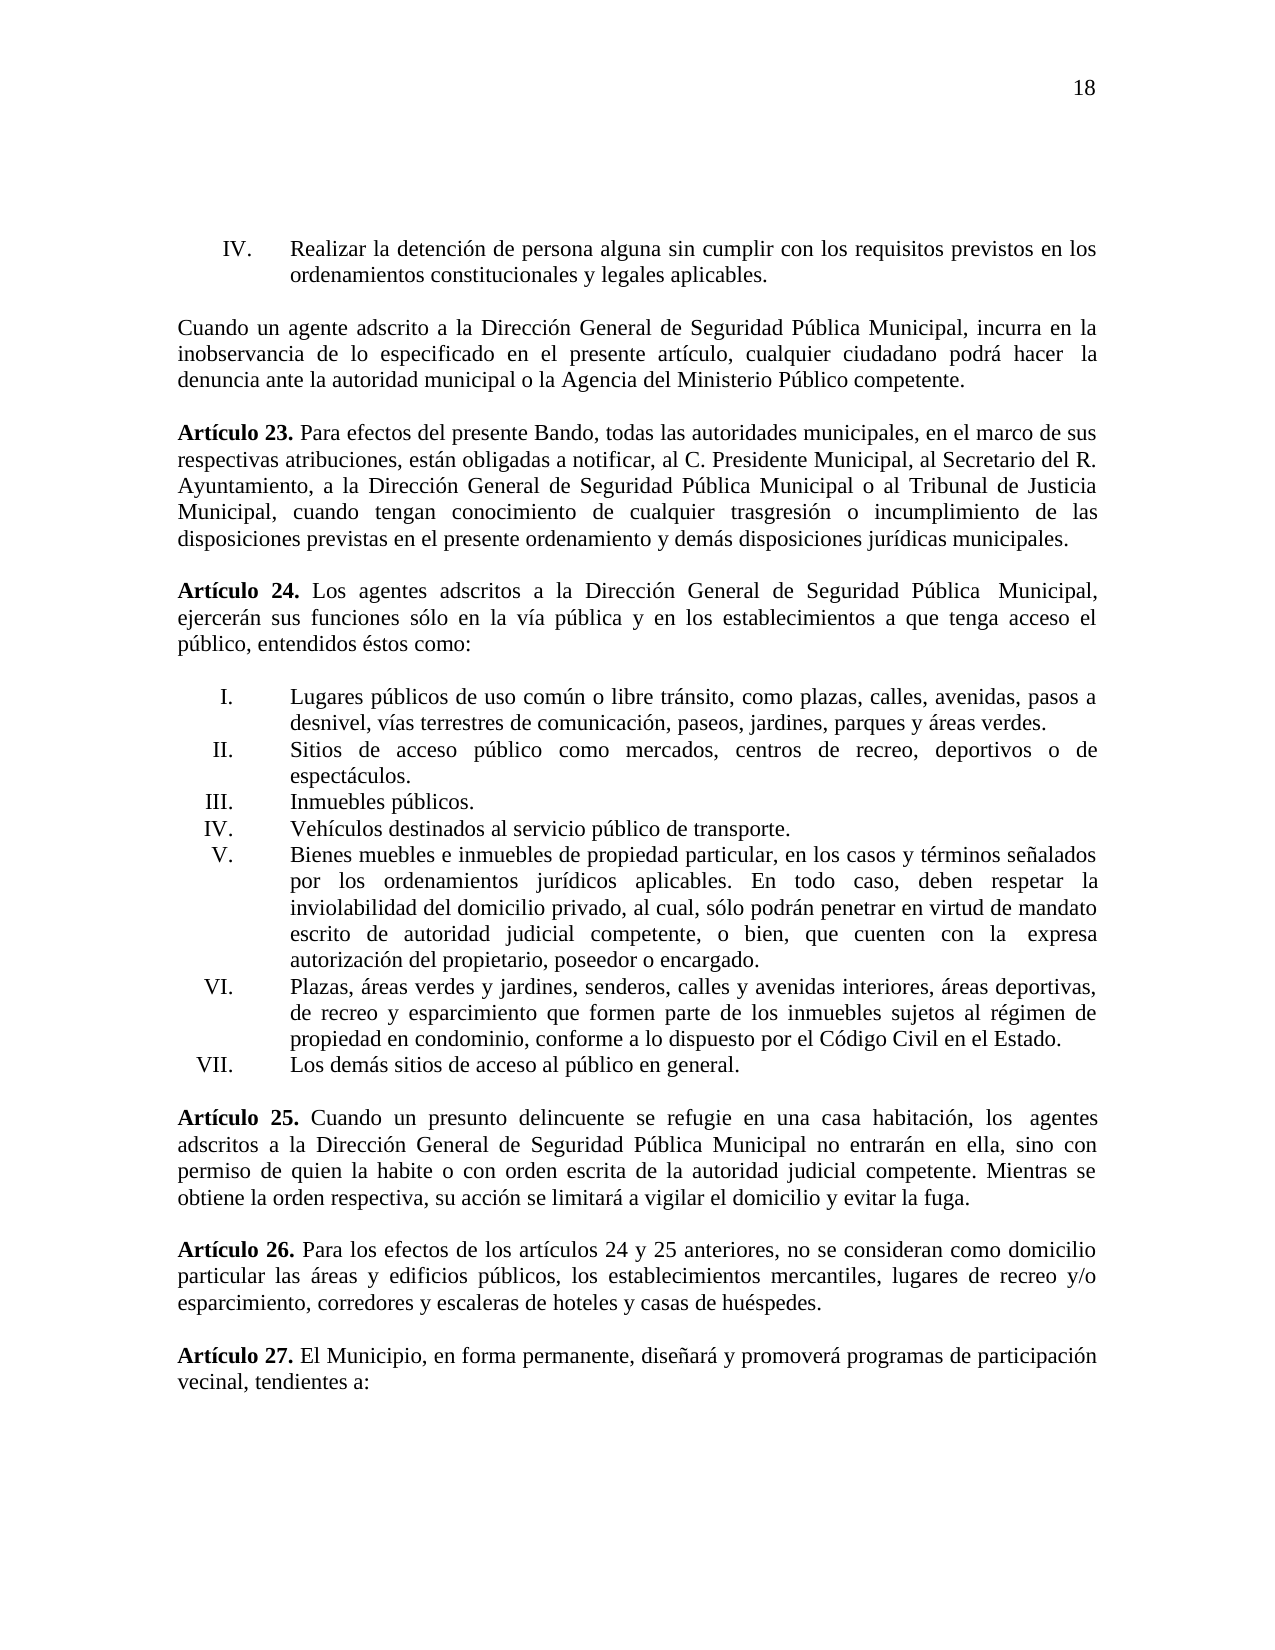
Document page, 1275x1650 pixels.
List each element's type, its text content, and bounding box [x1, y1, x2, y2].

text Artículo 27. El Municipio, en forma permanente, diseñará y promoverá programas de participación vecinal, tendientes a: [177, 1342, 1098, 1394]
list Los demás sitios de acceso al público en general. [196, 1052, 1110, 1078]
text Artículo 26. Para los efectos de los artículos 24 y 25 anteriores, no se consideran como domicilio particular las áreas y edificios públicos, los establecimientos mercantiles, lugares de recreo y/o esparcimiento, corredores y escaleras de hoteles y casas de huéspedes. [177, 1236, 1098, 1315]
list Vehículos destinados al servicio público de transporte. [203, 815, 1110, 841]
text Artículo 24. Los agentes adscritos a la Dirección General de Seguridad Pública Municipal, ejercerán sus funciones sólo en la vía pública y en los establecimientos a que tenga acceso el público, entendidos éstos como: [177, 577, 1098, 657]
text Cuando un agente adscrito a la Dirección General de Seguridad Pública Municipal, incurra en la inobservancia de lo especificado en el presente artículo, cualquier ciudadano podrá hacer la denuncia ante la autoridad municipal o la Agencia del Ministerio Público competente. [177, 314, 1098, 393]
list Lugares públicos de uso común o libre tránsito, como plazas, calles, avenidas, pasos a desnivel, vías terrestres de comunicación, paseos, jardines, parques y áreas verdes. [220, 683, 1098, 736]
list Inmuebles públicos. [205, 788, 1110, 815]
list Sitios de acceso público como mercados, centros de recreo, deportivos o de espectáculos. [212, 736, 1098, 788]
list Bienes muebles e inmuebles de propiedad particular, en los casos y términos señalados por los ordenamientos jurídicos aplicables. En todo caso, deben respetar la inviolabilidad del domicilio privado, al cual, sólo podrán penetrar en virtud de mandato escrito de autoridad judicial competente, o bien, que cuenten con la expresa autorización del propietario, poseedor o encargado. [211, 841, 1098, 973]
text Artículo 23. Para efectos del presente Bando, todas las autoridades municipales, en el marco de sus respectivas atribuciones, están obligadas a notificar, al C. Presidente Municipal, al Secretario del R. Ayuntamiento, a la Dirección General de Seguridad Pública Municipal o al Tribunal de Justicia Municipal, cuando tengan conocimiento de cualquier trasgresión o incumplimiento de las disposiciones previstas en el presente ordenamiento y demás disposiciones jurídicas municipales. [177, 419, 1098, 551]
list Plazas, áreas verdes y jardines, senderos, calles y avenidas interiores, áreas deportivas, de recreo y esparcimiento que formen parte de los inmuebles sujetos al régimen de propiedad en condominio, conforme a lo dispuesto por el Código Civil en el Estado. [203, 973, 1098, 1052]
text Artículo 25. Cuando un presunto delincuente se refugie en una casa habitación, los agentes adscritos a la Dirección General de Seguridad Pública Municipal no entrarán en ella, sino con permiso de quien la habite o con orden escrita de la autoridad judicial competente. Mientras se obtiene la orden respectiva, su acción se limitará a vigilar el domicilio y evitar la fuga. [177, 1104, 1098, 1210]
list Realizar la detención de persona alguna sin cumplir con los requisitos previstos en los ordenamientos constitucionales y legales aplicables. [222, 235, 1098, 287]
